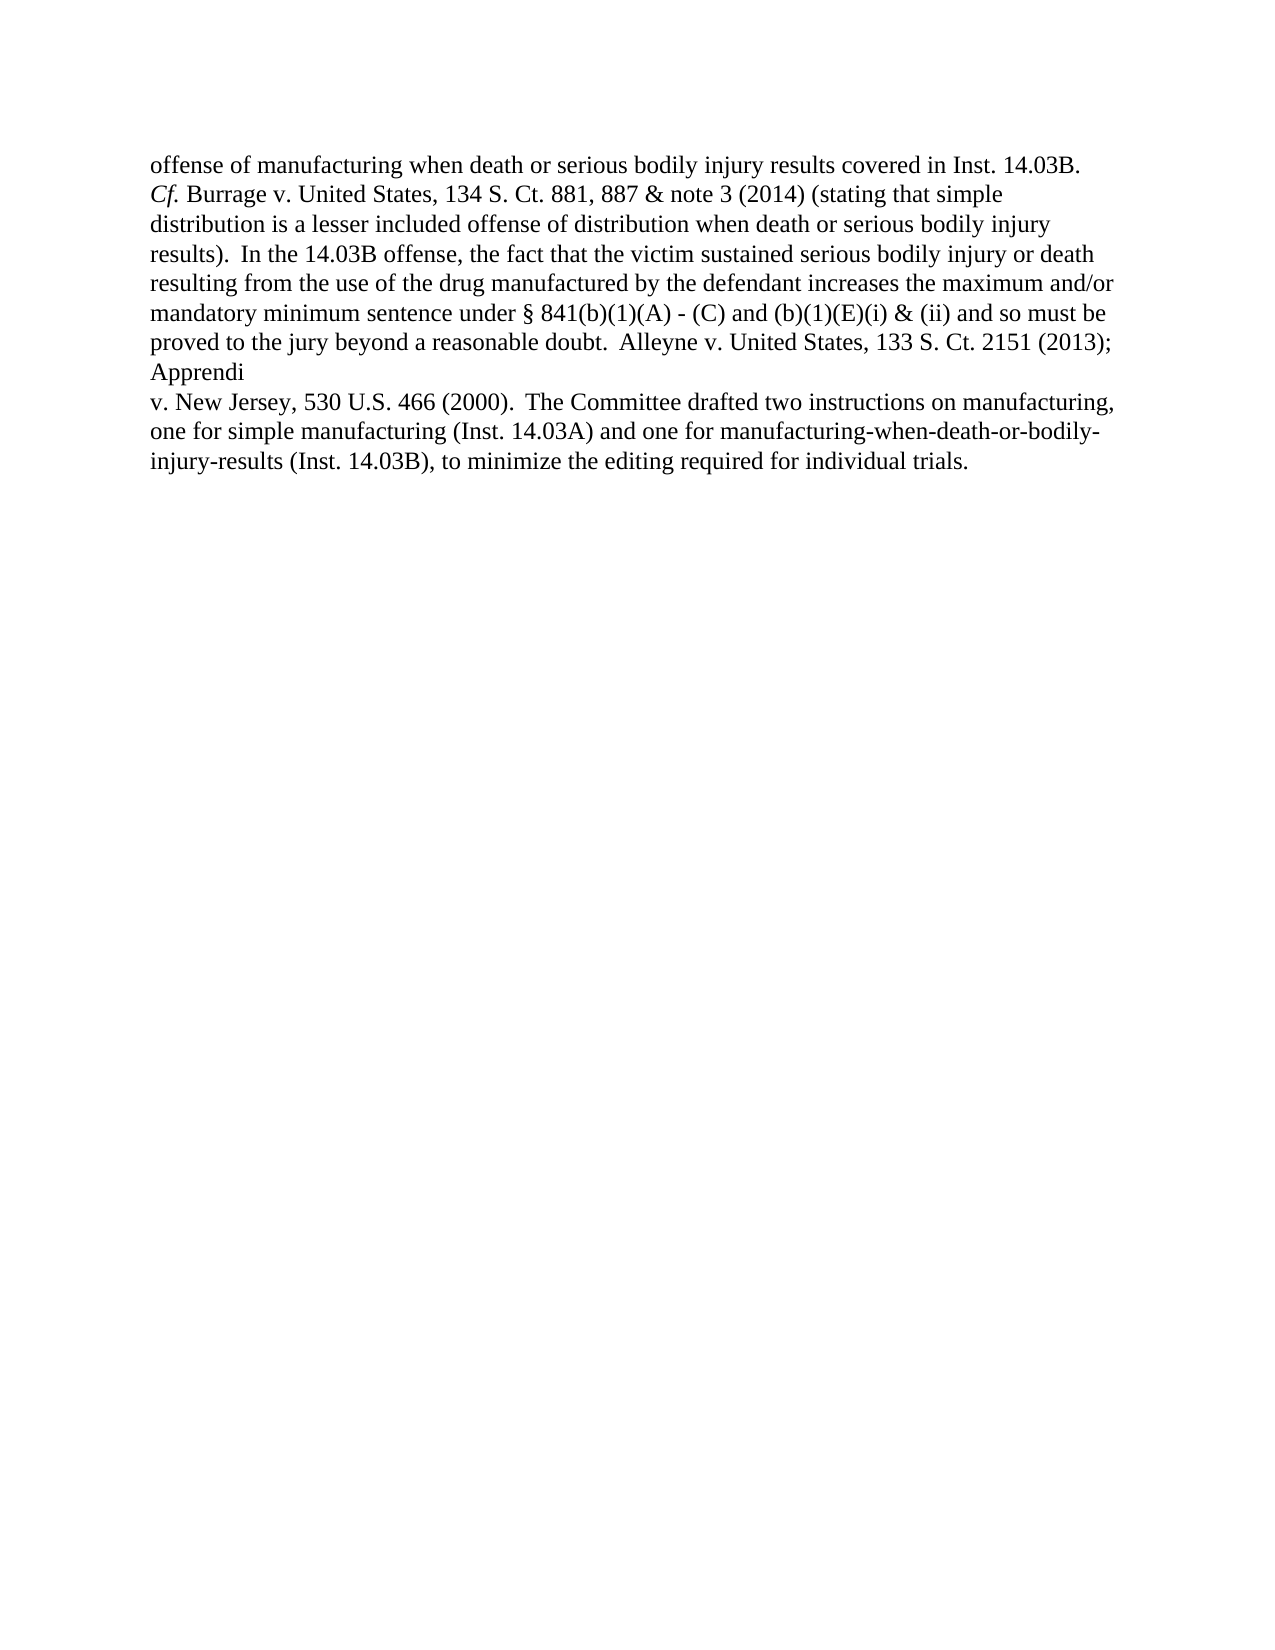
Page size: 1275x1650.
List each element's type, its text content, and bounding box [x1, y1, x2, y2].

text offense of manufacturing when death or serious bodily injury results covered in Inst. 14.03B. [150, 150, 1137, 179]
text Cf. Burrage v. United States, 134 S. Ct. 881, 887 & note 3 (2014) (stating that simple distribution is a lesser included offense of distribution when death or serious bodily injury results). In the 14.03B offense, the fact that the victim sustained serious bodily injury or death resulting from the use of the drug manufactured by the defendant increases the maximum and/or mandatory minimum sentence under § 841(b)(1)(A) - (C) and (b)(1)(E)(i) & (ii) and so must be proved to the jury beyond a reasonable doubt. Alleyne v. United States, 133 S. Ct. 2151 (2013); Apprendi [150, 179, 1122, 386]
text v. New Jersey, 530 U.S. 466 (2000). The Committee drafted two instructions on manufacturing, one for simple manufacturing (Inst. 14.03A) and one for manufacturing-when-death-or-bodily- injury-results (Inst. 14.03B), to minimize the editing required for individual trials. [150, 387, 1115, 474]
